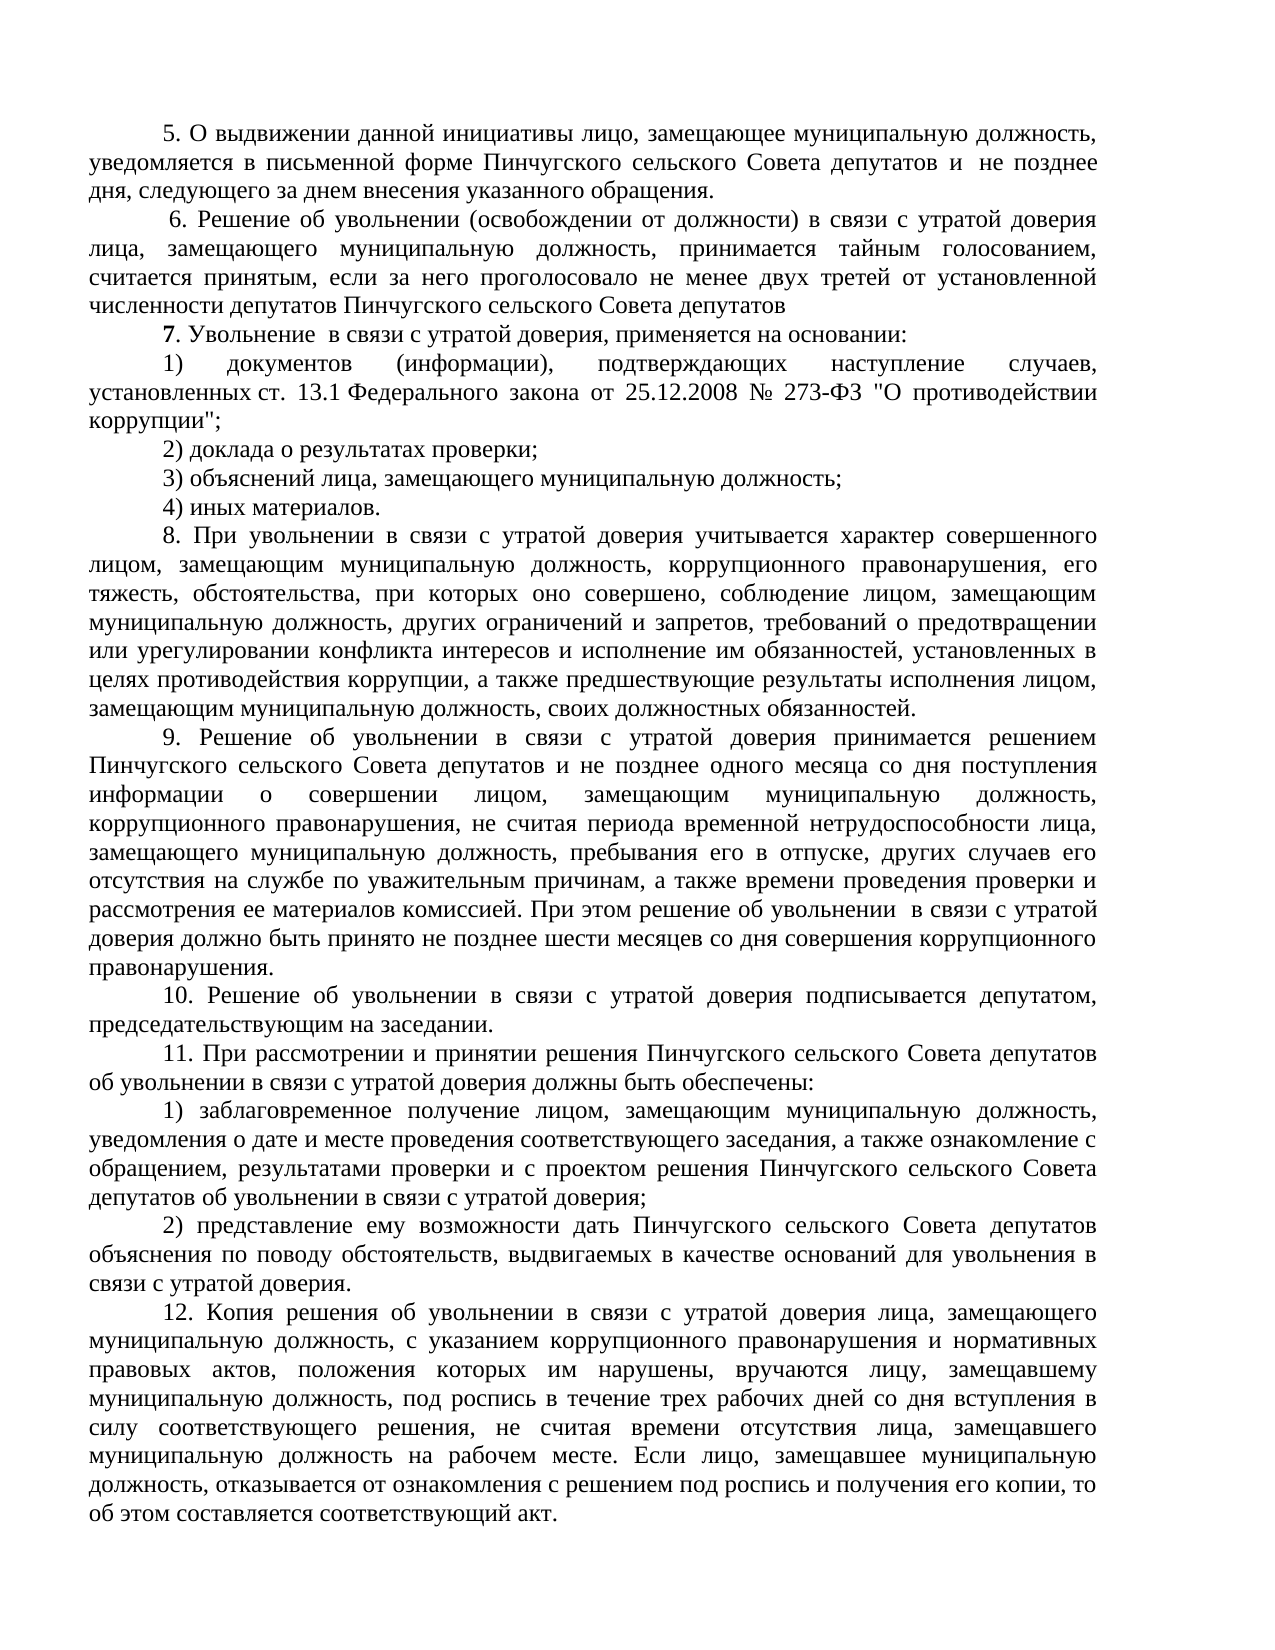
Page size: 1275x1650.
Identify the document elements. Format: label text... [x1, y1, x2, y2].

text 9. Решение об увольнении в связи с утратой доверия принимается решением Пинчугского сельского Совета депутатов и не позднее одного месяца со дня поступления информации о совершении лицом, замещающим муниципальную должность, коррупционного правонарушения, не считая периода временной нетрудоспособности лица, замещающего муниципальную должность, пребывания его в отпуске, других случаев его отсутствия на службе по уважительным причинам, а также времени проведения проверки и рассмотрения ее материалов комиссией. При этом решение об увольнении в связи с утратой доверия должно быть принято не позднее шести месяцев со дня совершения коррупционного правонарушения. [88, 722, 1098, 981]
text 4) иных материалов. [88, 492, 1098, 521]
text 2) доклада о результатах проверки; [88, 434, 1098, 463]
text 11. При рассмотрении и принятии решения Пинчугского сельского Совета депутатов об увольнении в связи с утратой доверия должны быть обеспечены: [88, 1038, 1098, 1096]
text 8. При увольнении в связи с утратой доверия учитывается характер совершенного лицом, замещающим муниципальную должность, коррупционного правонарушения, его тяжесть, обстоятельства, при которых оно совершено, соблюдение лицом, замещающим муниципальную должность, других ограничений и запретов, требований о предотвращении или урегулировании конфликта интересов и исполнение им обязанностей, установленных в целях противодействия коррупции, а также предшествующие результаты исполнения лицом, замещающим муниципальную должность, своих должностных обязанностей. [88, 521, 1098, 722]
text 12. Копия решения об увольнении в связи с утратой доверия лица, замещающего муниципальную должность, с указанием коррупционного правонарушения и нормативных правовых актов, положения которых им нарушены, вручаются лицу, замещавшему муниципальную должность, под роспись в течение трех рабочих дней со дня вступления в силу соответствующего решения, не считая времени отсутствия лица, замещавшего муниципальную должность на рабочем месте. Если лицо, замещавшее муниципальную должность, отказывается от ознакомления с решением под роспись и получения его копии, то об этом составляется соответствующий акт. [88, 1297, 1098, 1527]
text 3) объяснений лица, замещающего муниципальную должность; [88, 463, 1098, 492]
text 2) представление ему возможности дать Пинчугского сельского Совета депутатов объяснения по поводу обстоятельств, выдвигаемых в качестве оснований для увольнения в связи с утратой доверия. [88, 1211, 1098, 1297]
text 6. Решение об увольнении (освобождении от должности) в связи с утратой доверия лица, замещающего муниципальную должность, принимается тайным голосованием, считается принятым, если за него проголосовало не менее двух третей от установленной численности депутатов Пинчугского сельского Совета депутатов [88, 204, 1098, 319]
text 5. О выдвижении данной инициативы лицо, замещающее муниципальную должность, уведомляется в письменной форме Пинчугского сельского Совета депутатов и не позднее дня, следующего за днем внесения указанного обращения. [88, 118, 1098, 204]
text 10. Решение об увольнении в связи с утратой доверия подписывается депутатом, председательствующим на заседании. [88, 981, 1098, 1038]
text 1) документов (информации), подтверждающих наступление случаев, установленных ст. 13.1 Федерального закона от 25.12.2008 № 273-ФЗ "О противодействии коррупции"; [88, 348, 1098, 434]
text 1) заблаговременное получение лицом, замещающим муниципальную должность, уведомления о дате и месте проведения соответствующего заседания, а также ознакомление с обращением, результатами проверки и с проектом решения Пинчугского сельского Совета депутатов об увольнении в связи с утратой доверия; [88, 1096, 1098, 1211]
text 7. Увольнение в связи с утратой доверия, применяется на основании: [88, 319, 1098, 348]
